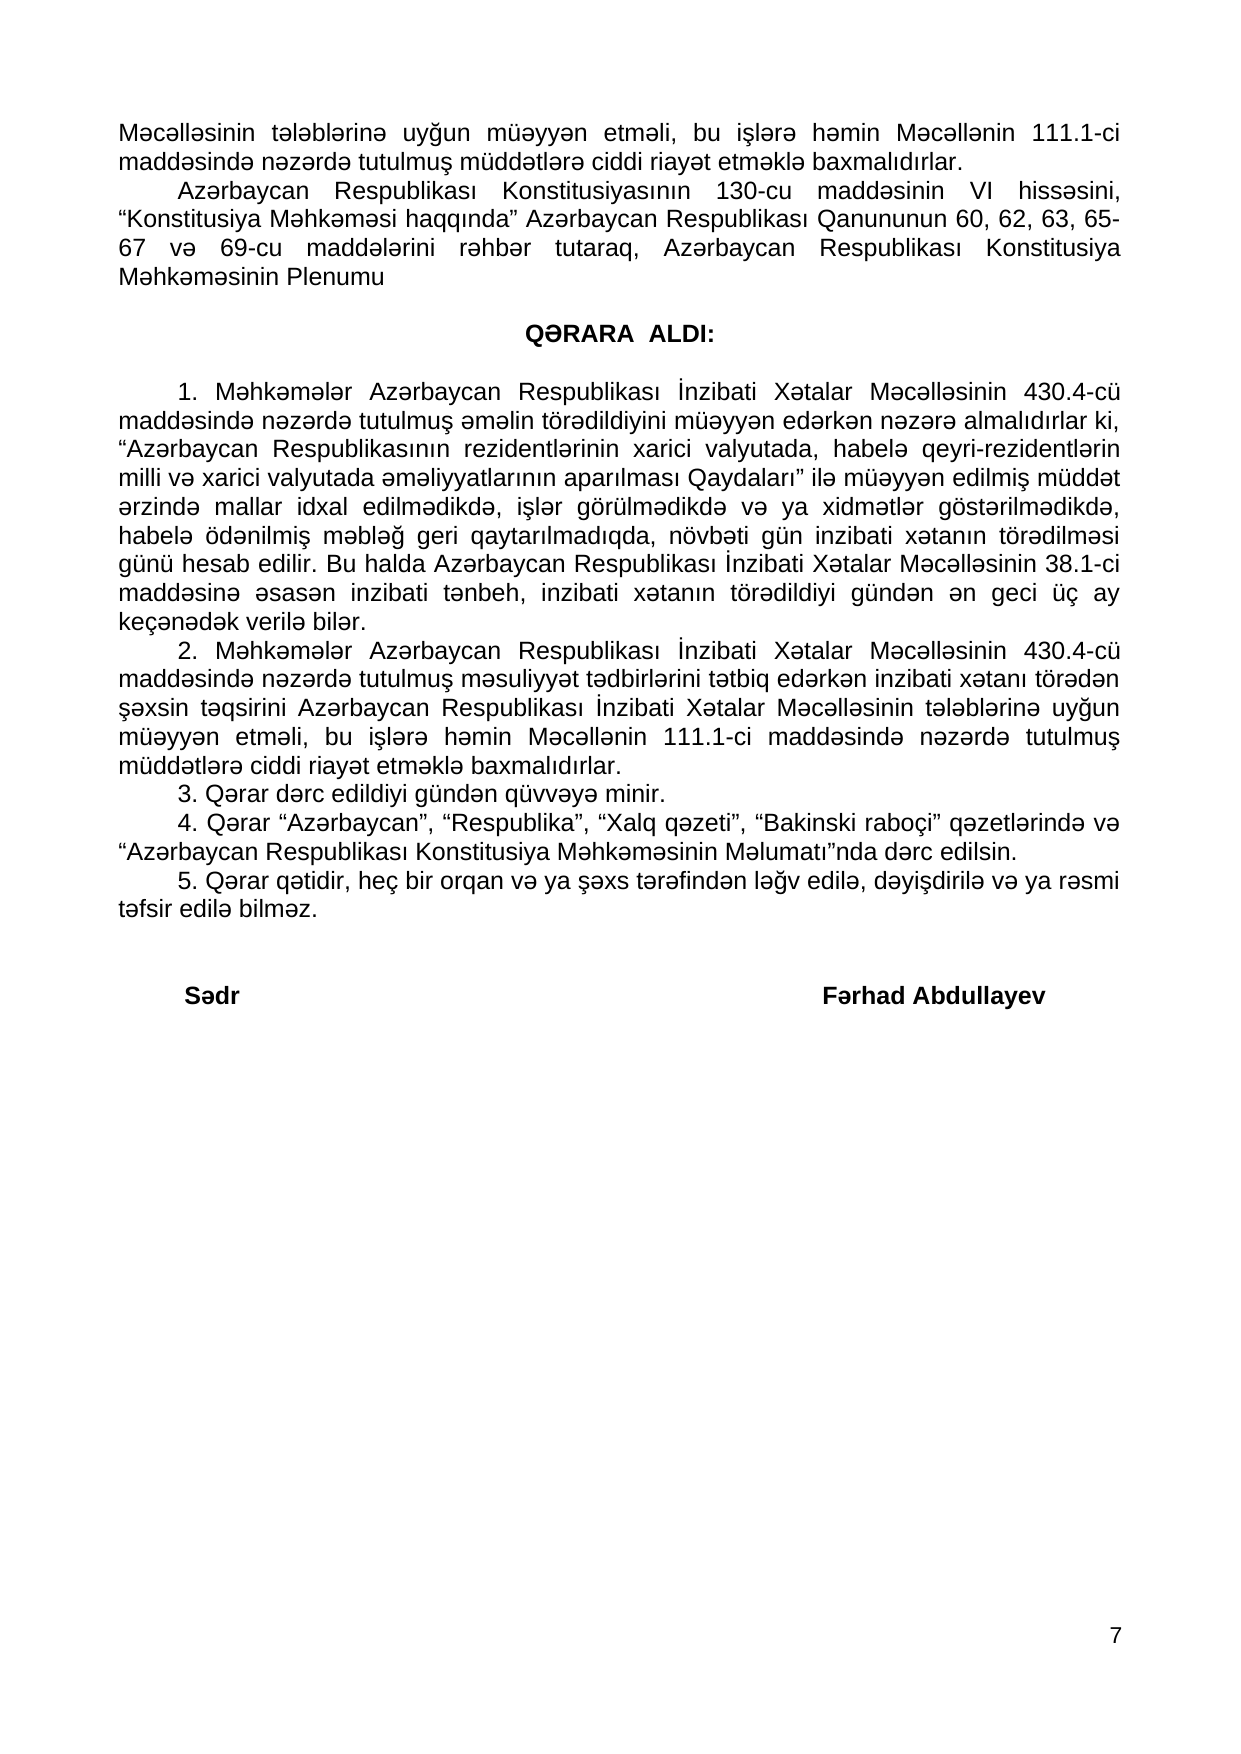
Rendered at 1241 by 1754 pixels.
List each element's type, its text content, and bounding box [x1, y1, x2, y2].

text 1. Məhkəmələr Azərbaycan Respublikası İnzibati Xətalar Məcəlləsinin 430.4-cü maddəsində nəzərdə tutulmuş əməlin törədildiyini müəyyən edərkən nəzərə almalıdırlar ki, “Azərbaycan Respublikasının rezidentlərinin xarici valyutada, habelə qeyri-rezidentlərin milli və xarici valyutada əməliyyatlarının aparılması Qaydaları” ilə müəyyən edilmiş müddət ərzində mallar idxal edilmədikdə, işlər görülmədikdə və ya xidmətlər göstərilmədikdə, habelə ödənilmiş məbləğ geri qaytarılmadıqda, növbəti gün inzibati xətanın törədilməsi günü hesab edilir. Bu halda Azərbaycan Respublikası İnzibati Xətalar Məcəlləsinin 38.1-ci maddəsinə əsasən inzibati tənbeh, inzibati xətanın törədildiyi gündən ən geci üç ay keçənədək verilə bilər. [118, 377, 1122, 636]
text 2. Məhkəmələr Azərbaycan Respublikası İnzibati Xətalar Məcəlləsinin 430.4-cü maddəsində nəzərdə tutulmuş məsuliyyət tədbirlərini tətbiq edərkən inzibati xətanı törədən şəxsin təqsirini Azərbaycan Respublikası İnzibati Xətalar Məcəlləsinin tələblərinə uyğun müəyyən etməli, bu işlərə həmin Məcəllənin 111.1-ci maddəsində nəzərdə tutulmuş müddətlərə ciddi riayət etməklə baxmalıdırlar. [118, 636, 1122, 779]
text Sədr Fərhad Abdullayev [118, 981, 1122, 1009]
text 4. Qərar “Azərbaycan”, “Respublika”, “Xalq qəzeti”, “Bakinski raboçi” qəzetlərində və “Azərbaycan Respublikası Konstitusiya Məhkəməsinin Məlumatı”nda dərc edilsin. [118, 808, 1122, 866]
text 5. Qərar qətidir, heç bir orqan və ya şəxs tərəfindən ləğv edilə, dəyişdirilə və ya rəsmi təfsir edilə bilməz. [118, 866, 1122, 923]
text 3. Qərar dərc edildiyi gündən qüvvəyə minir. [118, 779, 1122, 808]
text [118, 118, 1122, 176]
text Azərbaycan Respublikası Konstitusiyasının 130-cu maddəsinin VI hissəsini, “Konstitusiya Məhkəməsi haqqında” Azərbaycan Respublikası Qanununun 60, 62, 63, 65-67 və 69-cu maddələrini rəhbər tutaraq, Azərbaycan Respublikası Konstitusiya Məhkəməsinin Plenumu [118, 176, 1122, 291]
text QƏRARA ALDI: [118, 319, 1122, 348]
